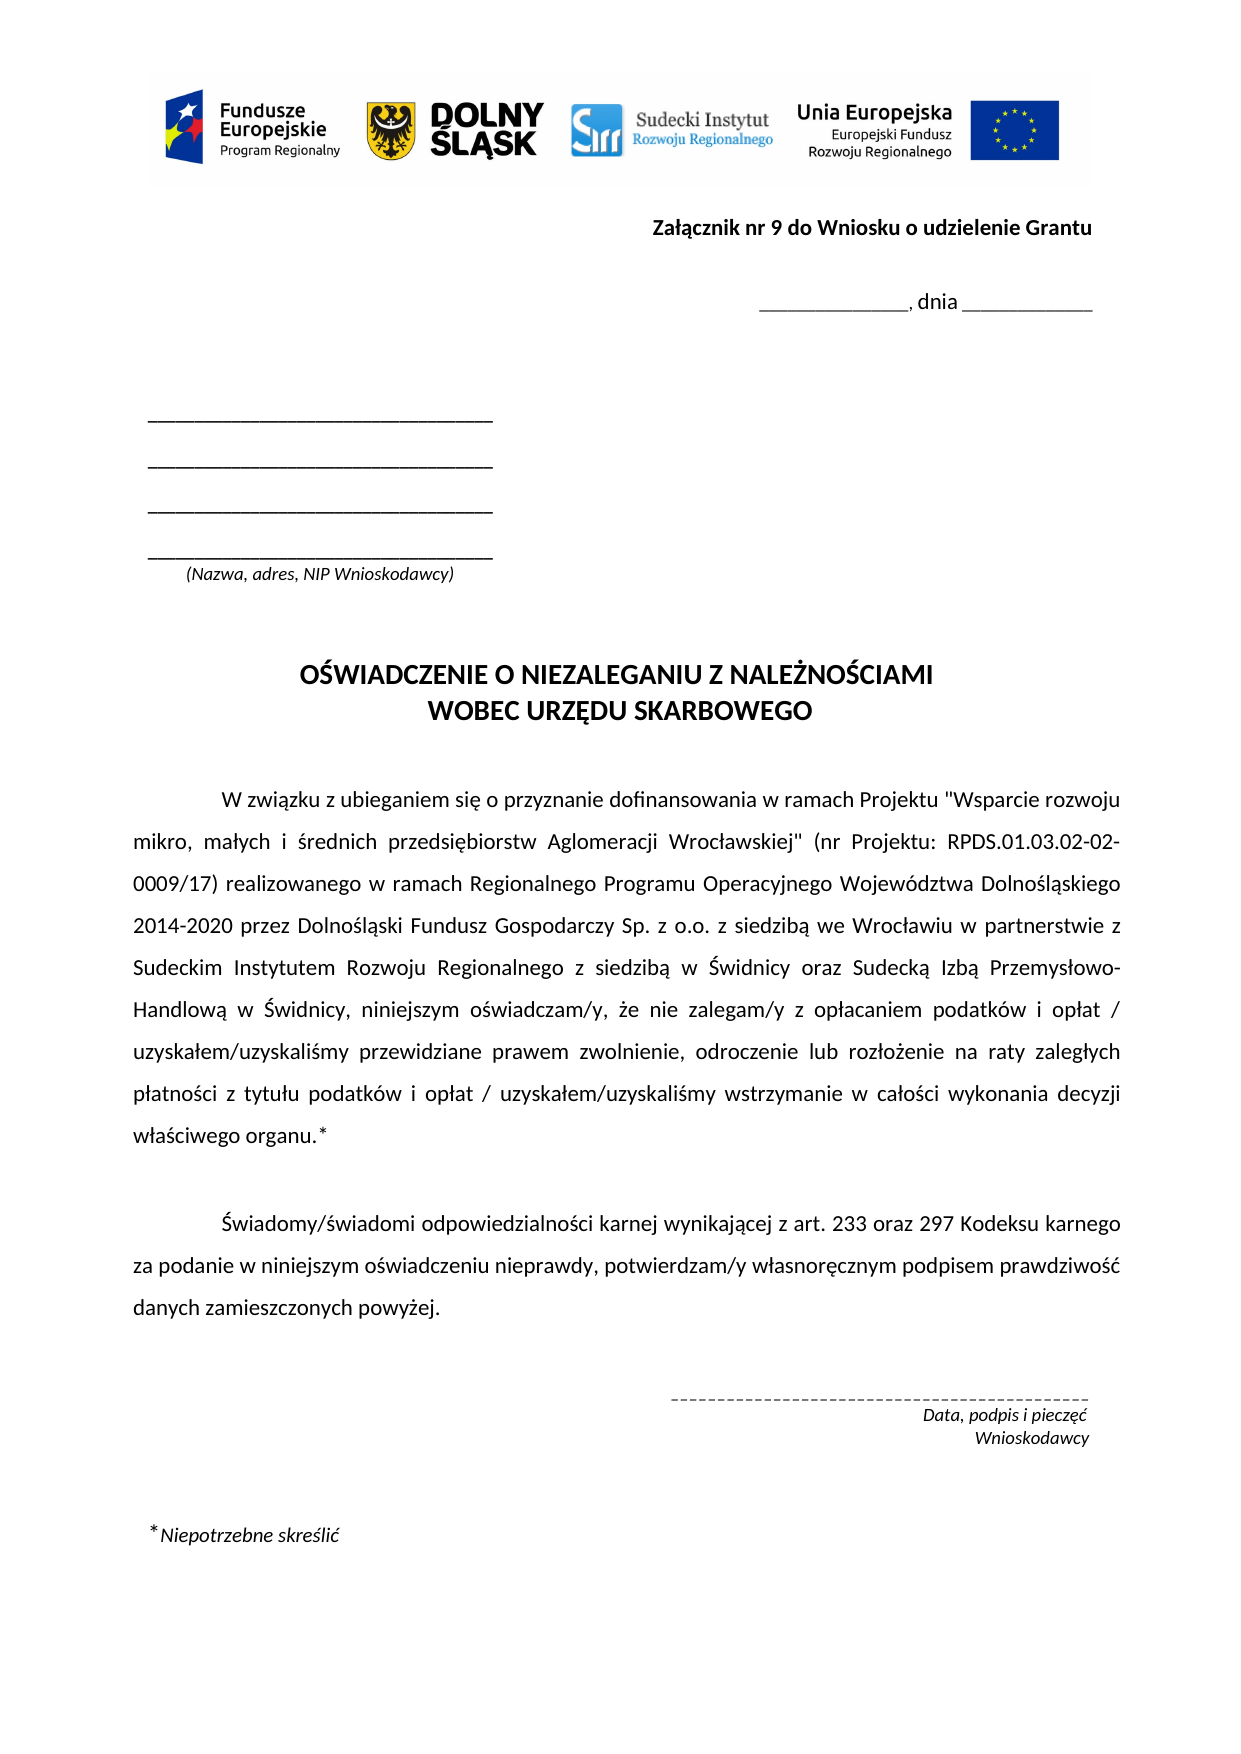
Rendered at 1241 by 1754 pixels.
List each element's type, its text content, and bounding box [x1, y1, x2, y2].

text (Nazwa, adres, NIP Wnioskodawcy) [148, 562, 1093, 585]
text Świadomy/świadomi odpowiedzialności karnej wynikającej z art. 233 oraz 297 Kodeksu karnego za podanie w niniejszym oświadczeniu nieprawdy, potwierdzam/y własnoręcznym podpisem prawdziwość danych zamieszczonych powyżej. [133, 1209, 1122, 1321]
text _____________________________________________ [148, 1381, 1093, 1403]
picture [147, 73, 1093, 186]
text Załącznik nr 9 do Wniosku o udzielenie Grantu [148, 213, 1093, 241]
text _____________________________________ [148, 539, 1093, 562]
text _____________________________________ [148, 402, 1093, 425]
text *Niepotrzebne skreślić [148, 1518, 1093, 1548]
text Data, podpis i pieczęć Wnioskodawcy [148, 1403, 1093, 1449]
text OŚWIADCZENIE O NIEZALEGANIU Z NALEŻNOŚCIAMI WOBEC URZĘDU SKARBOWEGO [148, 656, 1093, 728]
text W związku z ubieganiem się o przyznanie dofinansowania w ramach Projektu "Wsparcie rozwoju mikro, małych i średnich przedsiębiorstw Aglomeracji Wrocławskiej" (nr Projektu: RPDS.01.03.02-02-0009/17) realizowanego w ramach Regionalnego Programu Operacyjnego Województwa Dolnośląskiego 2014-2020 przez Dolnośląski Fundusz Gospodarczy Sp. z o.o. z siedzibą we Wrocławiu w partnerstwie z Sudeckim Instytutem Rozwoju Regionalnego z siedzibą w Świdnicy oraz Sudecką Izbą Przemysłowo-Handlową w Świdnicy, niniejszym oświadczam/y, że nie zalegam/y z opłacaniem podatków i opłat / uzyskałem/uzyskaliśmy przewidziane prawem zwolnienie, odroczenie lub rozłożenie na raty zaległych płatności z tytułu podatków i opłat / uzyskałem/uzyskaliśmy wstrzymanie w całości wykonania decyzji właściwego organu.* [133, 785, 1122, 1149]
text _____________________________________ [148, 448, 1093, 471]
text ________________, dnia ______________ [148, 287, 1093, 315]
text _____________________________________ [148, 493, 1093, 516]
